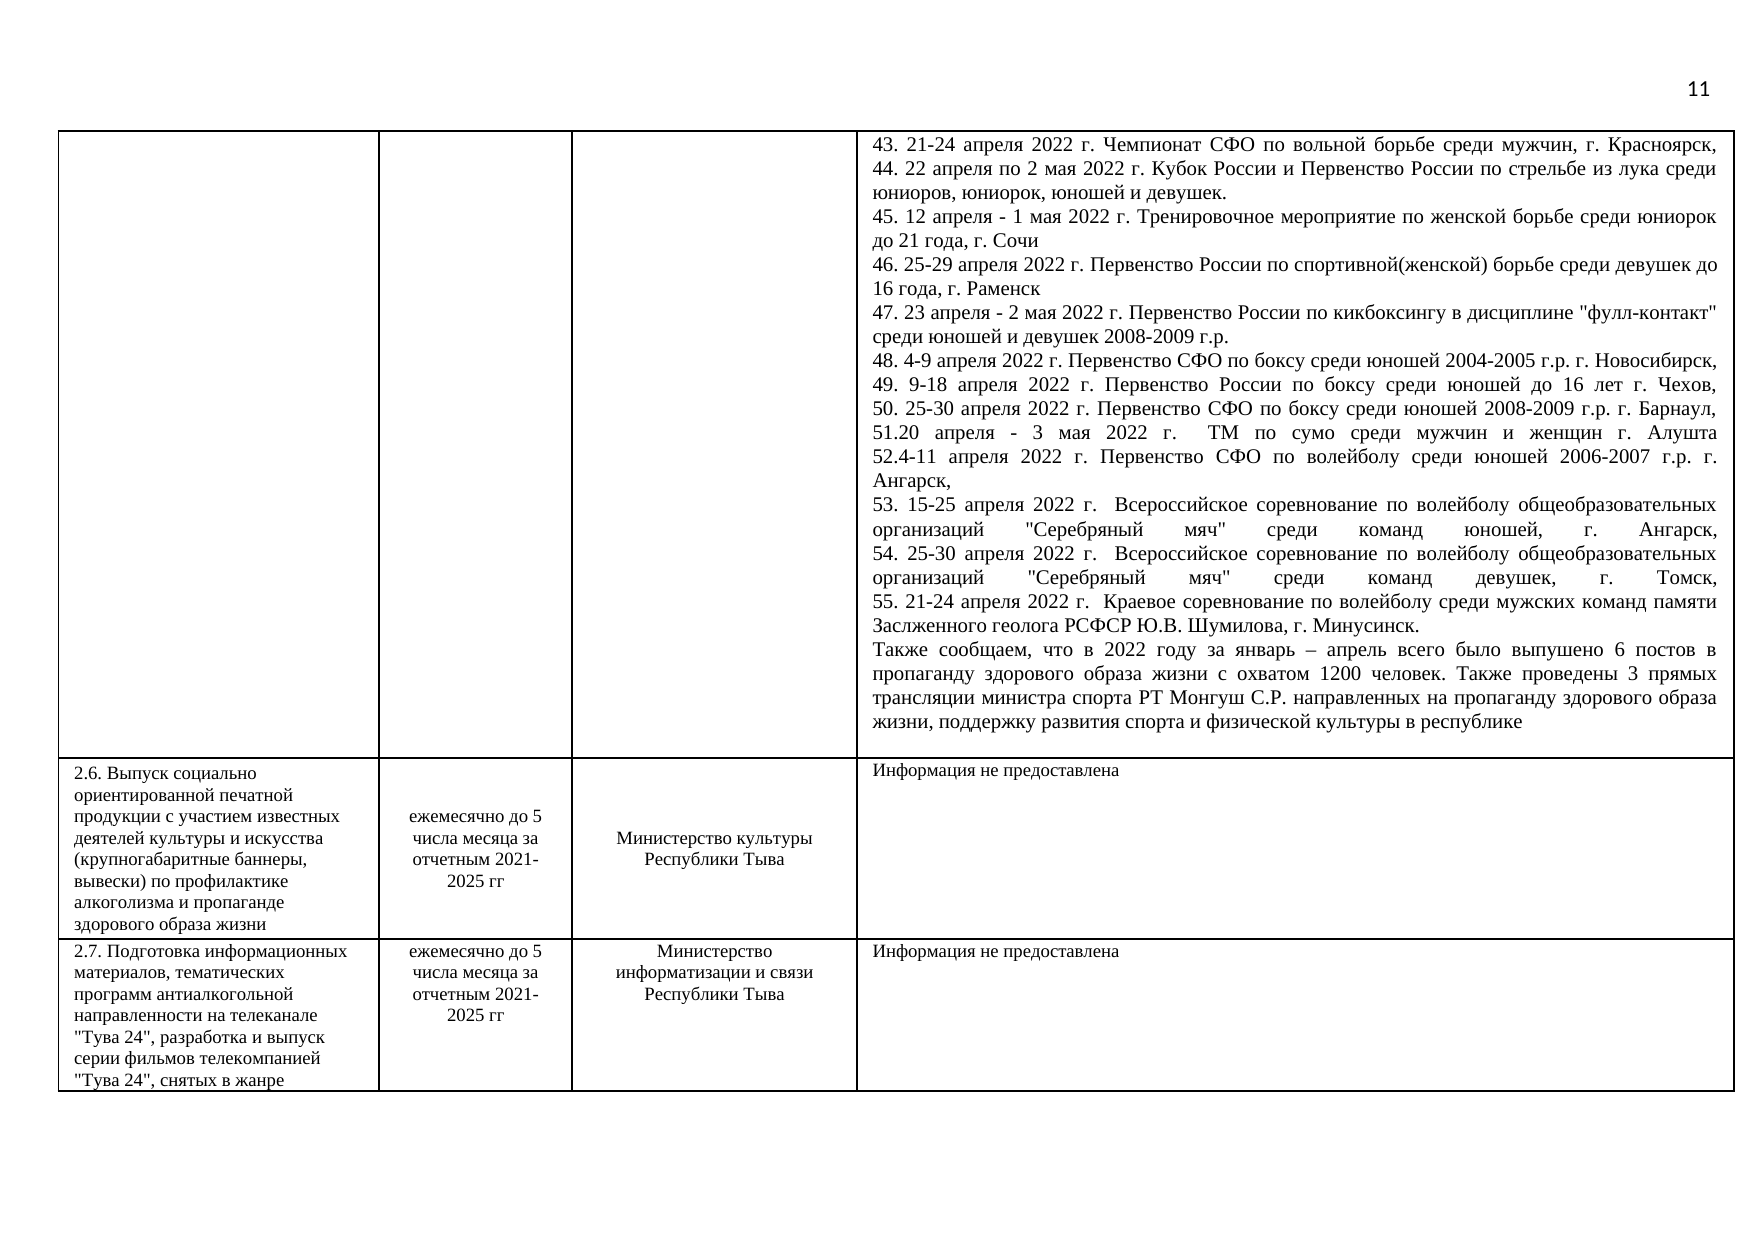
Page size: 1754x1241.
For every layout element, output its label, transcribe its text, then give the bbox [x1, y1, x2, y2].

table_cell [573, 132, 856, 757]
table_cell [380, 132, 571, 757]
table_cell 2.6. Выпуск социально ориентированной печатной продукции с участием известных деятелей культуры и искусства (крупногабаритные баннеры, вывески) по профилактике алкоголизма и пропаганде здорового образа жизни [59, 759, 378, 938]
table_cell Министерство культуры Республики Тыва [573, 759, 856, 938]
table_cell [380, 940, 571, 1090]
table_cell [573, 940, 856, 1090]
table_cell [858, 132, 1733, 757]
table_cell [59, 132, 378, 757]
table_cell Информация не предоставлена [858, 759, 1733, 938]
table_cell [59, 940, 378, 1090]
table_cell ежемесячно до 5 числа месяца за отчетным 2021-2025 гг [380, 759, 571, 938]
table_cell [858, 940, 1733, 1090]
